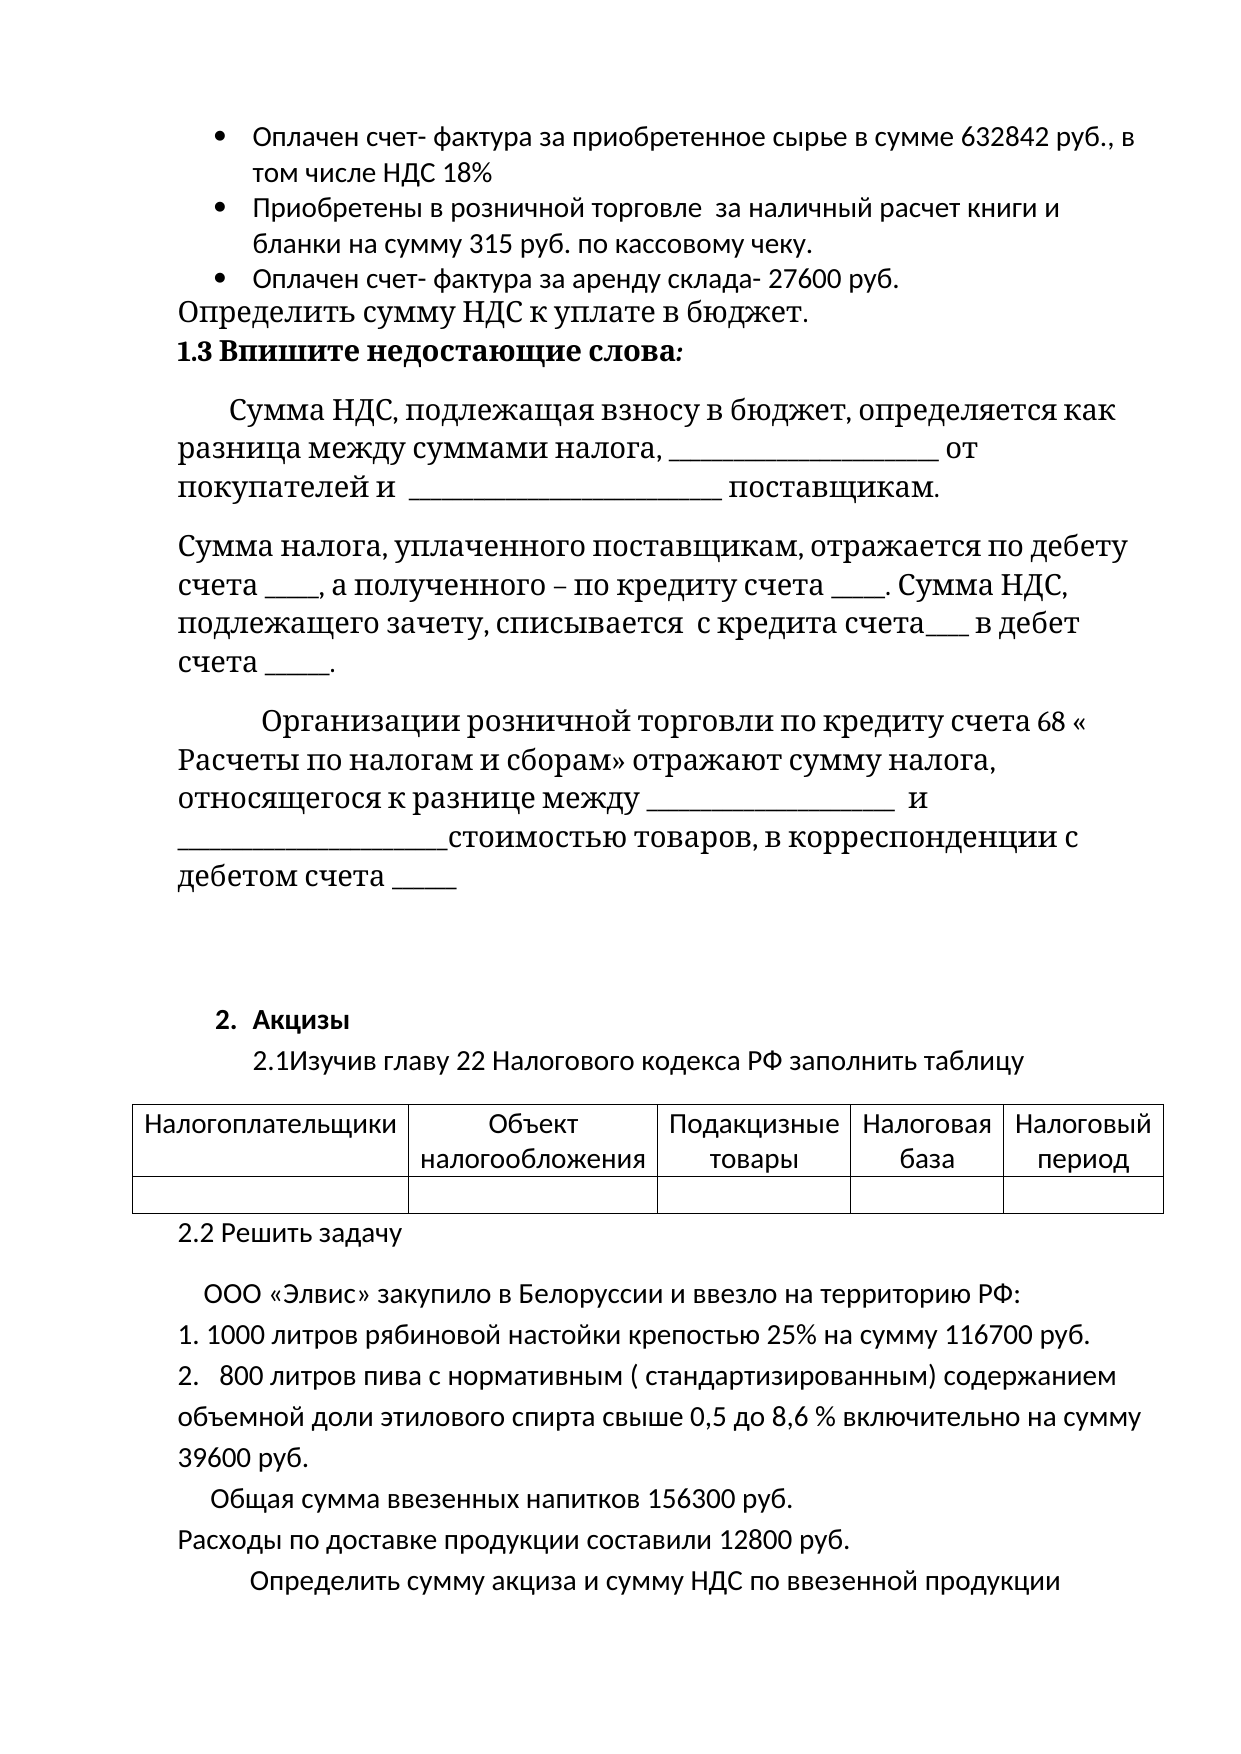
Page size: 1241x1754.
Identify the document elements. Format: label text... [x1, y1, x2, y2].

table_cell [133, 1177, 408, 1213]
list 2.1Изучив главу 22 Налогового кодекса РФ заполнить таблицу [252, 1042, 1152, 1078]
table_header Налогоплательщики [133, 1105, 408, 1176]
table_cell [1004, 1177, 1163, 1213]
table_header Налоговый период [1004, 1105, 1163, 1176]
table_cell [658, 1177, 850, 1213]
list Оплачен счет- фактура за аренду склада- 27600 руб. [215, 261, 1152, 296]
table_header Налоговая база [851, 1105, 1003, 1176]
text ООО «Элвис» закупило в Белоруссии и ввезло на территорию РФ: [177, 1276, 1152, 1311]
text Определить сумму НДС к уплате в бюджет. [177, 296, 1152, 330]
list Акцизы [215, 1001, 1152, 1037]
text Определить сумму акциза и сумму НДС по ввезенной продукции [177, 1562, 1152, 1598]
text 2.2 Решить задачу [177, 1214, 1152, 1249]
table_header Подакцизные товары [658, 1105, 850, 1176]
text 1.3 Впишите недостающие слова: [177, 335, 1152, 368]
table_cell [851, 1177, 1003, 1213]
text Расходы по доставке продукции составили 12800 руб. [177, 1521, 1152, 1557]
text Сумма налога, уплаченного поставщикам, отражается по дебету счета _____, а полученного – по кредиту счета _____. Сумма НДС, подлежащего зачету, списывается с кредита счета____ в дебет счета ______. [177, 531, 1152, 680]
text 2. 800 литров пива с нормативным ( стандартизированным) содержанием объемной доли этилового спирта свыше 0,5 до 8,6 % включительно на сумму 39600 руб. [177, 1357, 1152, 1475]
text Сумма НДС, подлежащая взносу в бюджет, определяется как разница между суммами налога, _________________________ от покупателей и _____________________________ поставщикам. [177, 394, 1152, 505]
list Приобретены в розничной торговле за наличный расчет книги и бланки на сумму 315 руб. по кассовому чеку. [215, 189, 1152, 261]
table_header Объект налогообложения [409, 1105, 657, 1176]
text Общая сумма ввезенных напитков 156300 руб. [177, 1480, 1152, 1516]
table_cell [409, 1177, 657, 1213]
text Организации розничной торговли по кредиту счета 68 « Расчеты по налогам и сборам» отражают сумму налога, относящегося к разнице между _______________________ и _________________________стоимостью товаров, в корреспонденции с дебетом счета ______ [177, 706, 1152, 893]
text 1. 1000 литров рябиновой настойки крепостью 25% на сумму 116700 руб. [177, 1316, 1152, 1352]
list Оплачен счет- фактура за приобретенное сырье в сумме 632842 руб., в том числе НДС 18% [215, 118, 1152, 189]
